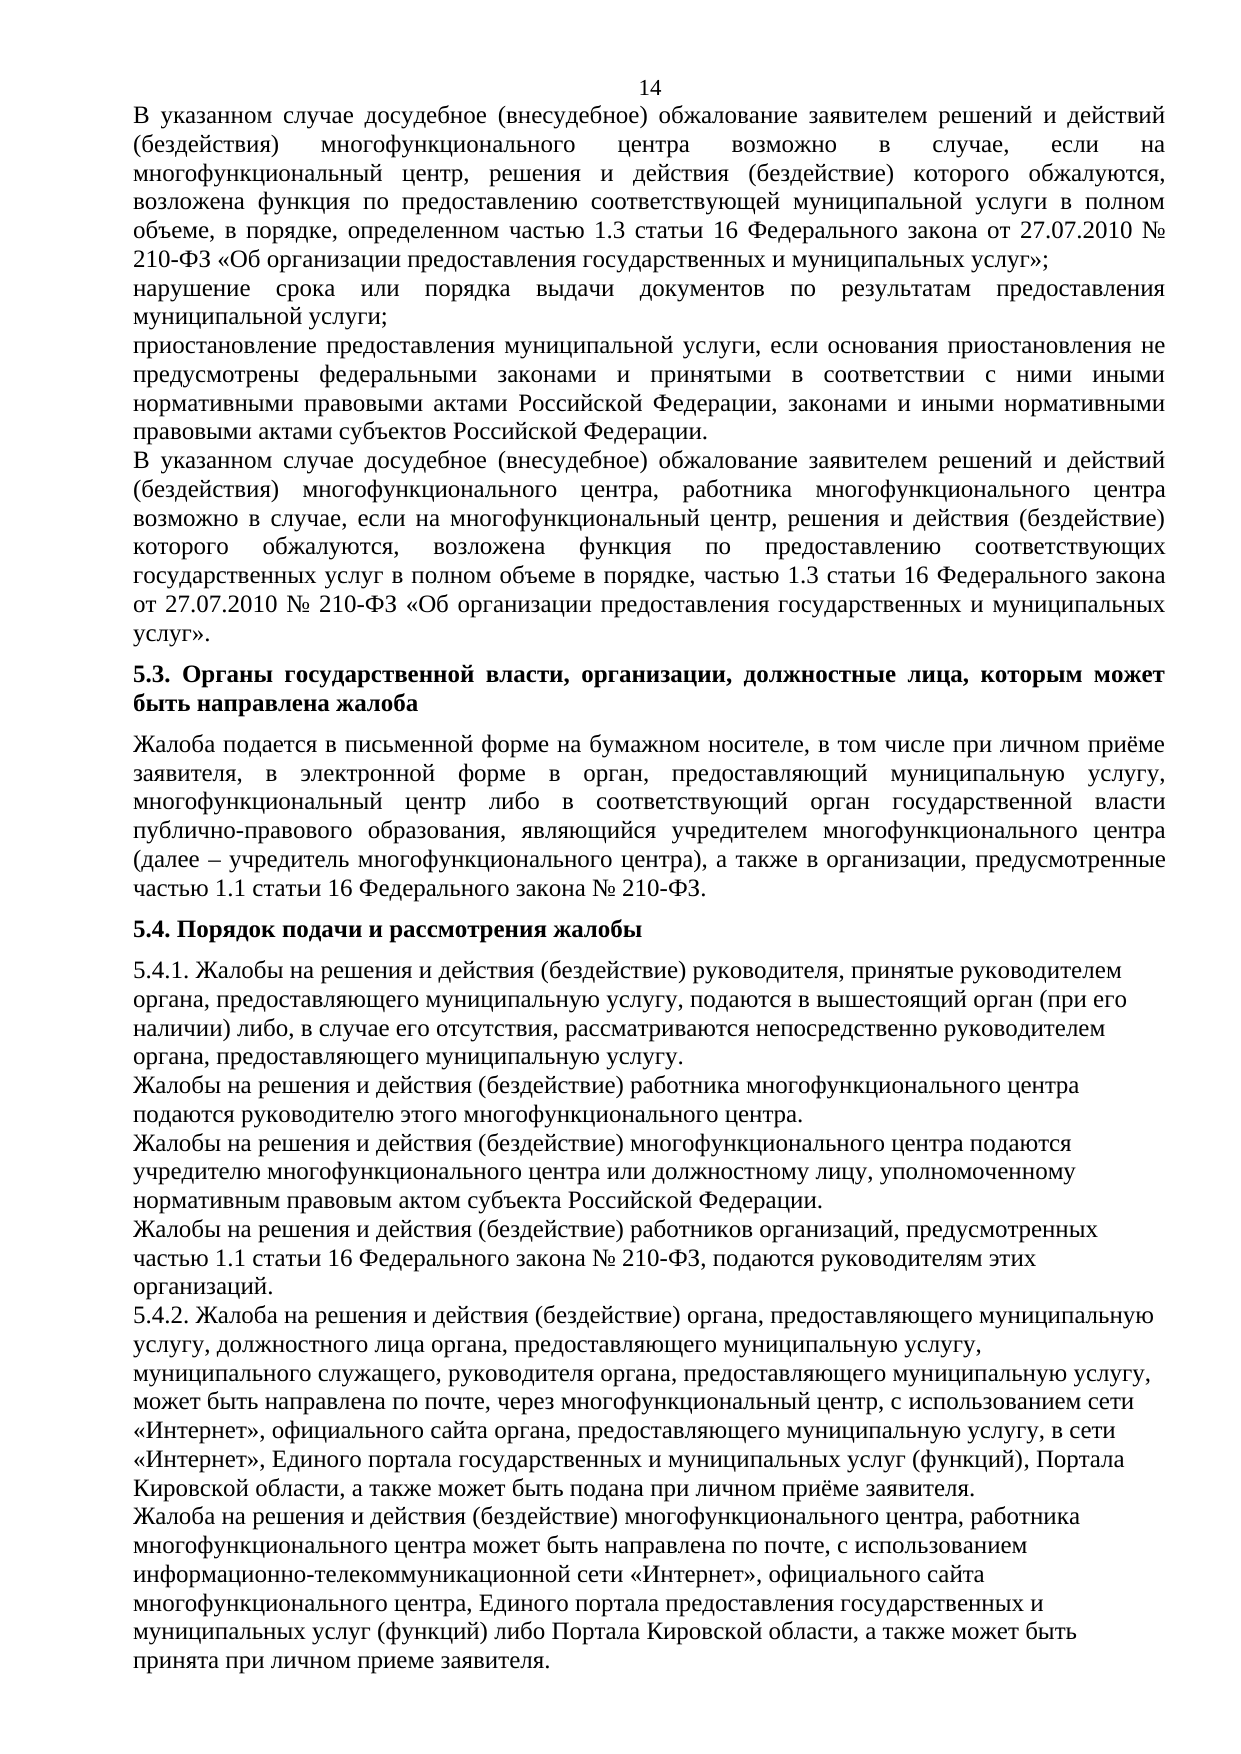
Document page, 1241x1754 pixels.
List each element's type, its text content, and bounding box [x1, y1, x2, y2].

text Жалобы на решения и действия (бездействие) многофункционального центра подаются учредителю многофункционального центра или должностному лицу, уполномоченному нормативным правовым актом субъекта Российской Федерации. [133, 1128, 1167, 1214]
text 5.4.1. Жалобы на решения и действия (бездействие) руководителя, принятые руководителем органа, предоставляющего муниципальную услугу, подаются в вышестоящий орган (при его наличии) либо, в случае его отсутствия, рассматриваются непосредственно руководителем органа, предоставляющего муниципальную услугу. [133, 955, 1167, 1070]
text Жалобы на решения и действия (бездействие) работника многофункционального центра подаются руководителю этого многофункционального центра. [133, 1070, 1167, 1128]
text приостановление предоставления муниципальной услуги, если основания приостановления не предусмотрены федеральными законами и принятыми в соответствии с ними иными нормативными правовыми актами Российской Федерации, законами и иными нормативными правовыми актами субъектов Российской Федерации. [133, 330, 1167, 445]
text Жалоба подается в письменной форме на бумажном носителе, в том числе при личном приёме заявителя, в электронной форме в орган, предоставляющий муниципальную услугу, многофункциональный центр либо в соответствующий орган государственной власти публично-правового образования, являющийся учредителем многофункционального центра (далее – учредитель многофункционального центра), а также в организации, предусмотренные частью 1.1 статьи 16 Федерального закона № 210-ФЗ. [133, 729, 1167, 901]
text Жалоба на решения и действия (бездействие) многофункционального центра, работника многофункционального центра может быть направлена по почте, с использованием информационно-телекоммуникационной сети «Интернет», официального сайта многофункционального центра, Единого портала предоставления государственных и муниципальных услуг (функций) либо Портала Кировской области, а также может быть принята при личном приеме заявителя. [133, 1501, 1167, 1674]
text В указанном случае досудебное (внесудебное) обжалование заявителем решений и действий (бездействия) многофункционального центра возможно в случае, если на многофункциональный центр, решения и действия (бездействие) которого обжалуются, возложена функция по предоставлению соответствующей муниципальной услуги в полном объеме, в порядке, определенном частью 1.3 статьи 16 Федерального закона от 27.07.2010 № 210-ФЗ «Об организации предоставления государственных и муниципальных услуг»; [133, 100, 1167, 273]
text Жалобы на решения и действия (бездействие) работников организаций, предусмотренных частью 1.1 статьи 16 Федерального закона № 210-ФЗ, подаются руководителям этих организаций. [133, 1214, 1167, 1300]
text В указанном случае досудебное (внесудебное) обжалование заявителем решений и действий (бездействия) многофункционального центра, работника многофункционального центра возможно в случае, если на многофункциональный центр, решения и действия (бездействие) которого обжалуются, возложена функция по предоставлению соответствующих государственных услуг в полном объеме в порядке, частью 1.3 статьи 16 Федерального закона от 27.07.2010 № 210-ФЗ «Об организации предоставления государственных и муниципальных услуг». [133, 445, 1167, 646]
subtitle 5.3. Органы государственной власти, организации, должностные лица, которым может быть направлена жалоба [133, 659, 1167, 716]
subtitle 5.4. Порядок подачи и рассмотрения жалобы [133, 914, 1167, 943]
text 5.4.2. Жалоба на решения и действия (бездействие) органа, предоставляющего муниципальную услугу, должностного лица органа, предоставляющего муниципальную услугу, муниципального служащего, руководителя органа, предоставляющего муниципальную услугу, может быть направлена по почте, через многофункциональный центр, с использованием сети «Интернет», официального сайта органа, предоставляющего муниципальную услугу, в сети «Интернет», Единого портала государственных и муниципальных услуг (функций), Портала Кировской области, а также может быть подана при личном приёме заявителя. [133, 1300, 1167, 1501]
text нарушение срока или порядка выдачи документов по результатам предоставления муниципальной услуги; [133, 273, 1167, 330]
